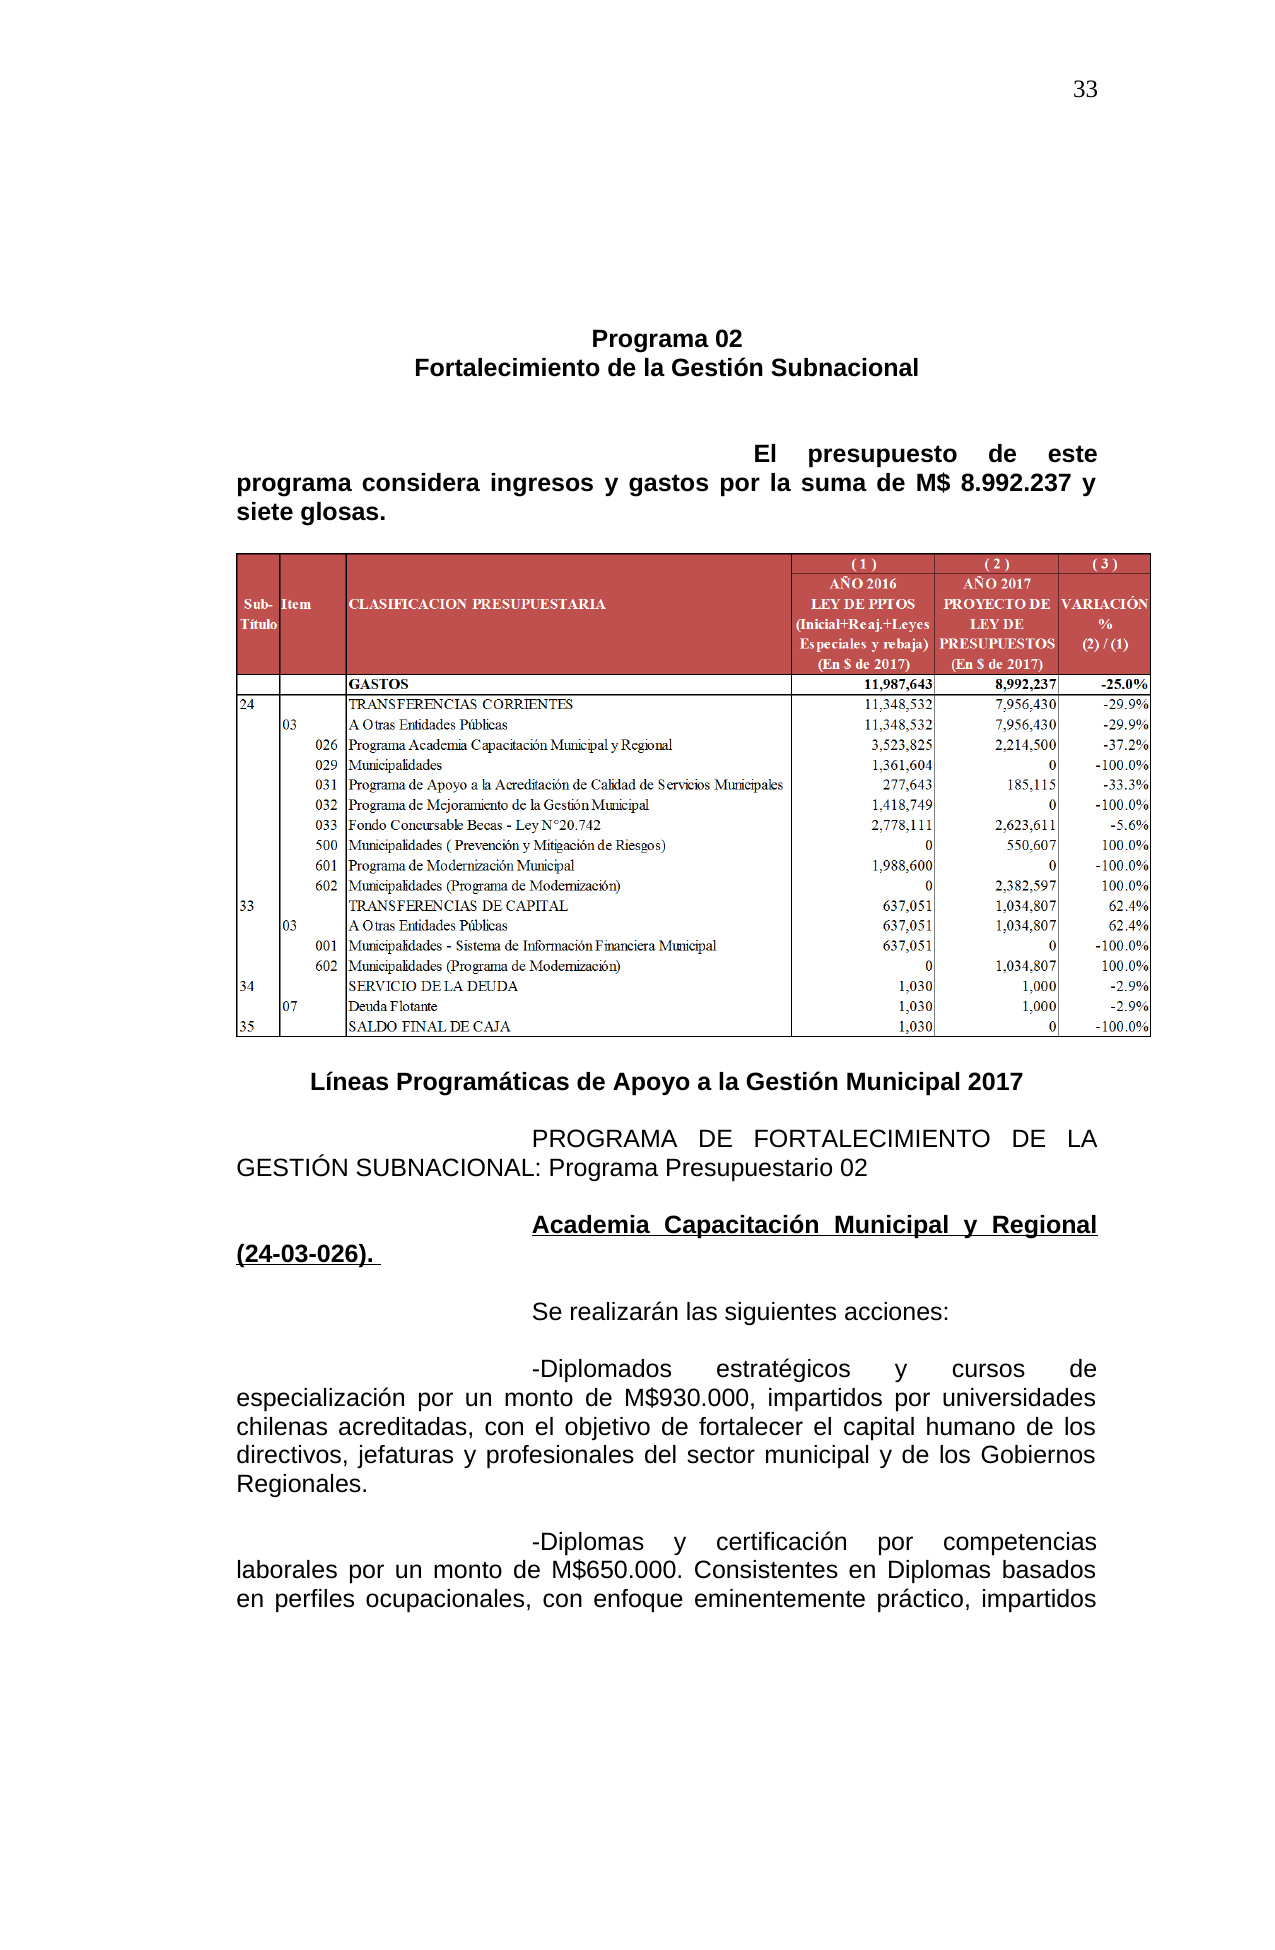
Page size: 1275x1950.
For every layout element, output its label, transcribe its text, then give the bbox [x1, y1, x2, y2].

text Fortalecimiento de la Gestión Subnacional [236, 353, 1098, 382]
picture [236, 553, 1152, 1038]
text El presupuesto de este programa considera ingresos y gastos por la suma de M$ 8.992.237 y siete glosas. [236, 439, 1098, 525]
text Academia Capacitación Municipal y Regional (24-03-026). [236, 1210, 1098, 1268]
text Líneas Programáticas de Apoyo a la Gestión Municipal 2017 [236, 1066, 1098, 1095]
text Programa 02 [236, 324, 1098, 353]
text Se realizarán las siguientes acciones: [236, 1296, 1098, 1325]
text PROGRAMA DE FORTALECIMIENTO DE LA GESTIÓN SUBNACIONAL: Programa Presupuestario 02 [236, 1124, 1098, 1181]
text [236, 1526, 1098, 1613]
text -Diplomados estratégicos y cursos de especialización por un monto de M$930.000, impartidos por universidades chilenas acreditadas, con el objetivo de fortalecer el capital humano de los directivos, jefaturas y profesionales del sector municipal y de los Gobiernos Regionales. [236, 1354, 1098, 1498]
